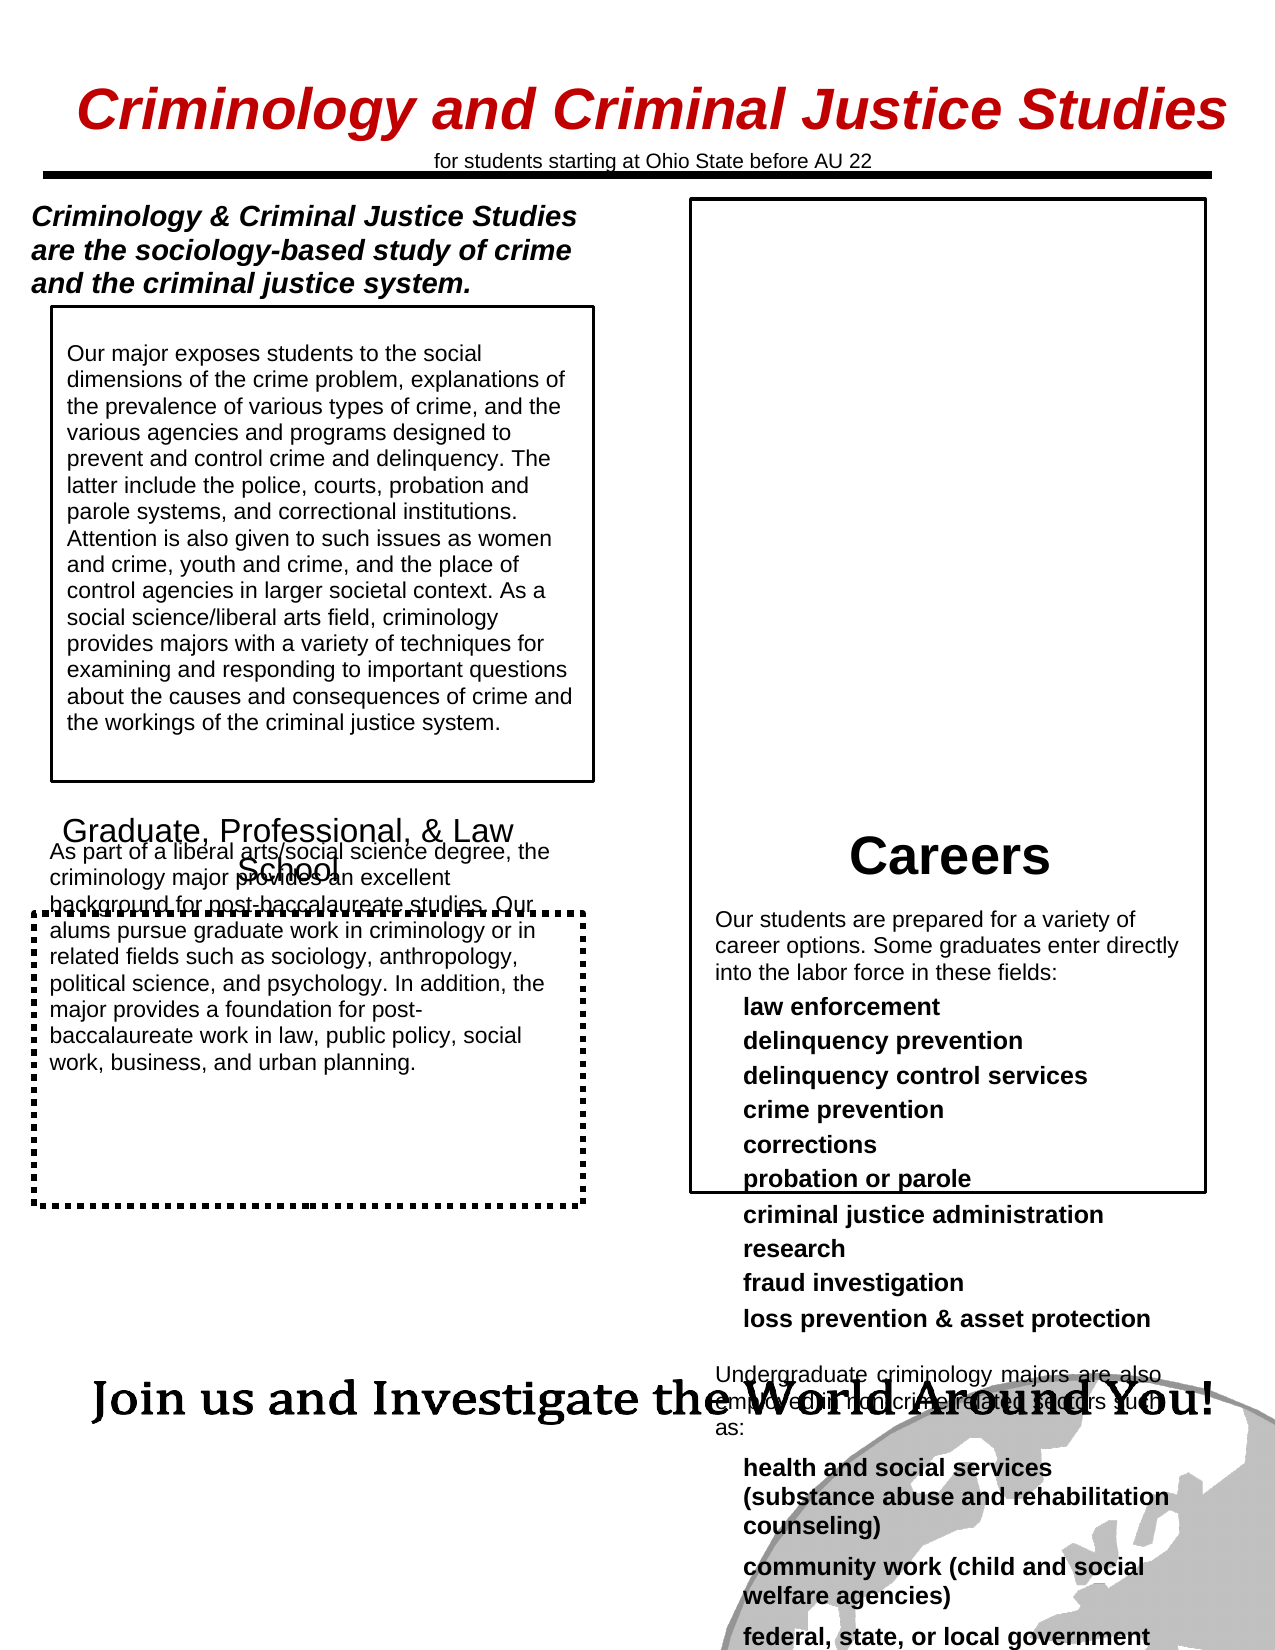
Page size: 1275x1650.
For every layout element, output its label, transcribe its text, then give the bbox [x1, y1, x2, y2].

picture [719, 1373, 728, 1380]
picture [1151, 1373, 1158, 1381]
picture [971, 1373, 977, 1381]
picture [827, 1373, 832, 1381]
picture [940, 1373, 947, 1381]
picture [91, 1373, 1275, 1650]
picture [780, 1373, 786, 1381]
picture [1040, 1373, 1047, 1381]
text Criminology & Criminal Justice Studies are the sociology-based study of crime and the criminal justice system. [31, 199, 616, 299]
picture [1012, 1634, 1017, 1643]
picture [747, 1373, 753, 1381]
picture [958, 1373, 965, 1381]
picture [813, 1373, 819, 1381]
